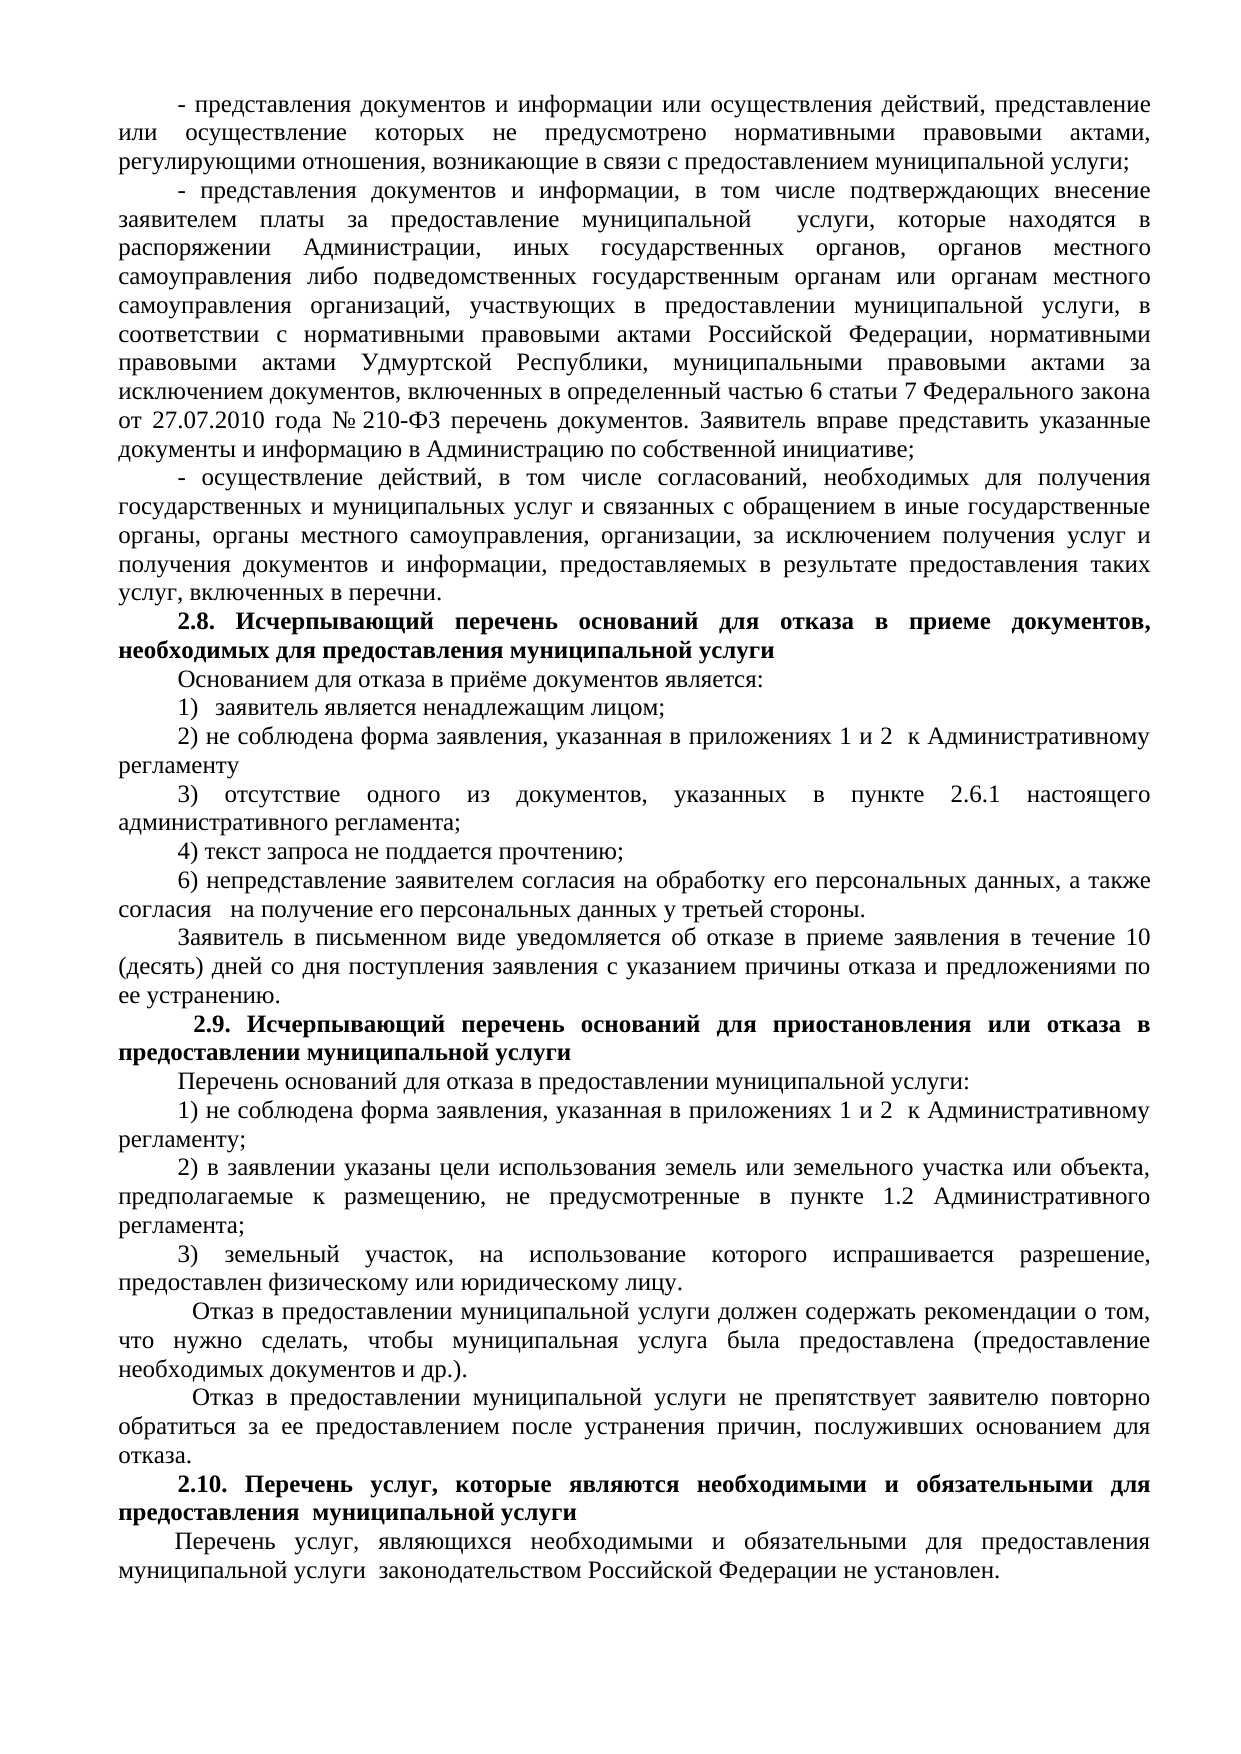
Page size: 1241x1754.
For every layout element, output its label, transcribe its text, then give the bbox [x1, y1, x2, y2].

text Перечень оснований для отказа в предоставлении муниципальной услуги: [118, 1066, 1152, 1095]
text Основанием для отказа в приёме документов является: [118, 664, 1152, 692]
text Отказ в предоставлении муниципальной услуги не препятствует заявителю повторно обратиться за ее предоставлением после устранения причин, послуживших основанием для отказа. [118, 1382, 1152, 1469]
text 2) не соблюдена форма заявления, указанная в приложениях 1 и 2 к Административному регламенту [118, 721, 1152, 779]
text Отказ в предоставлении муниципальной услуги должен содержать рекомендации о том, что нужно сделать, чтобы муниципальная услуга была предоставлена (предоставление необходимых документов и др.). [118, 1296, 1152, 1382]
text 2.9. Исчерпывающий перечень оснований для приостановления или отказа в предоставлении муниципальной услуги [118, 1009, 1152, 1066]
text 3) отсутствие одного из документов, указанных в пункте 2.6.1 настоящего административного регламента; [118, 779, 1152, 836]
text Перечень услуг, являющихся необходимыми и обязательными для предоставления муниципальной услуги законодательством Российской Федерации не установлен. [118, 1526, 1152, 1584]
text 2.10. Перечень услуг, которые являются необходимыми и обязательными для предоставления муниципальной услуги [118, 1469, 1152, 1526]
text 4) текст запроса не поддается прочтению; [118, 836, 1152, 865]
text - осуществление действий, в том числе согласований, необходимых для получения государственных и муниципальных услуг и связанных с обращением в иные государственные органы, органы местного самоуправления, организации, за исключением получения услуг и получения документов и информации, предоставляемых в результате предоставления таких услуг, включенных в перечни. [118, 462, 1152, 606]
text 2) в заявлении указаны цели использования земель или земельного участка или объекта, предполагаемые к размещению, не предусмотренные в пункте 1.2 Административного регламента; [118, 1152, 1152, 1239]
text 3) земельный участок, на использование которого испрашивается разрешение, предоставлен физическому или юридическому лицу. [118, 1239, 1152, 1296]
list заявитель является ненадлежащим лицом; [177, 692, 1152, 721]
text 2.8. Исчерпывающий перечень оснований для отказа в приеме документов, необходимых для предоставления муниципальной услуги [118, 606, 1152, 664]
text 6) непредставление заявителем согласия на обработку его персональных данных, а также согласия на получение его персональных данных у третьей стороны. [118, 865, 1152, 922]
text Заявитель в письменном виде уведомляется об отказе в приеме заявления в течение 10 (десять) дней со дня поступления заявления с указанием причины отказа и предложениями по ее устранению. [118, 922, 1152, 1009]
text - представления документов и информации или осуществления действий, представление или осуществление которых не предусмотрено нормативными правовыми актами, регулирующими отношения, возникающие в связи с предоставлением муниципальной услуги; [118, 89, 1152, 175]
text - представления документов и информации, в том числе подтверждающих внесение заявителем платы за предоставление муниципальной услуги, которые находятся в распоряжении Администрации, иных государственных органов, органов местного самоуправления либо подведомственных государственным органам или органам местного самоуправления организаций, участвующих в предоставлении муниципальной услуги, в соответствии с нормативными правовыми актами Российской Федерации, нормативными правовыми актами Удмуртской Республики, муниципальными правовыми актами за исключением документов, включенных в определенный частью 6 статьи 7 Федерального закона от 27.07.2010 года № 210-ФЗ перечень документов. Заявитель вправе представить указанные документы и информацию в Администрацию по собственной инициативе; [118, 175, 1152, 462]
text 1) не соблюдена форма заявления, указанная в приложениях 1 и 2 к Административному регламенту; [118, 1095, 1152, 1152]
